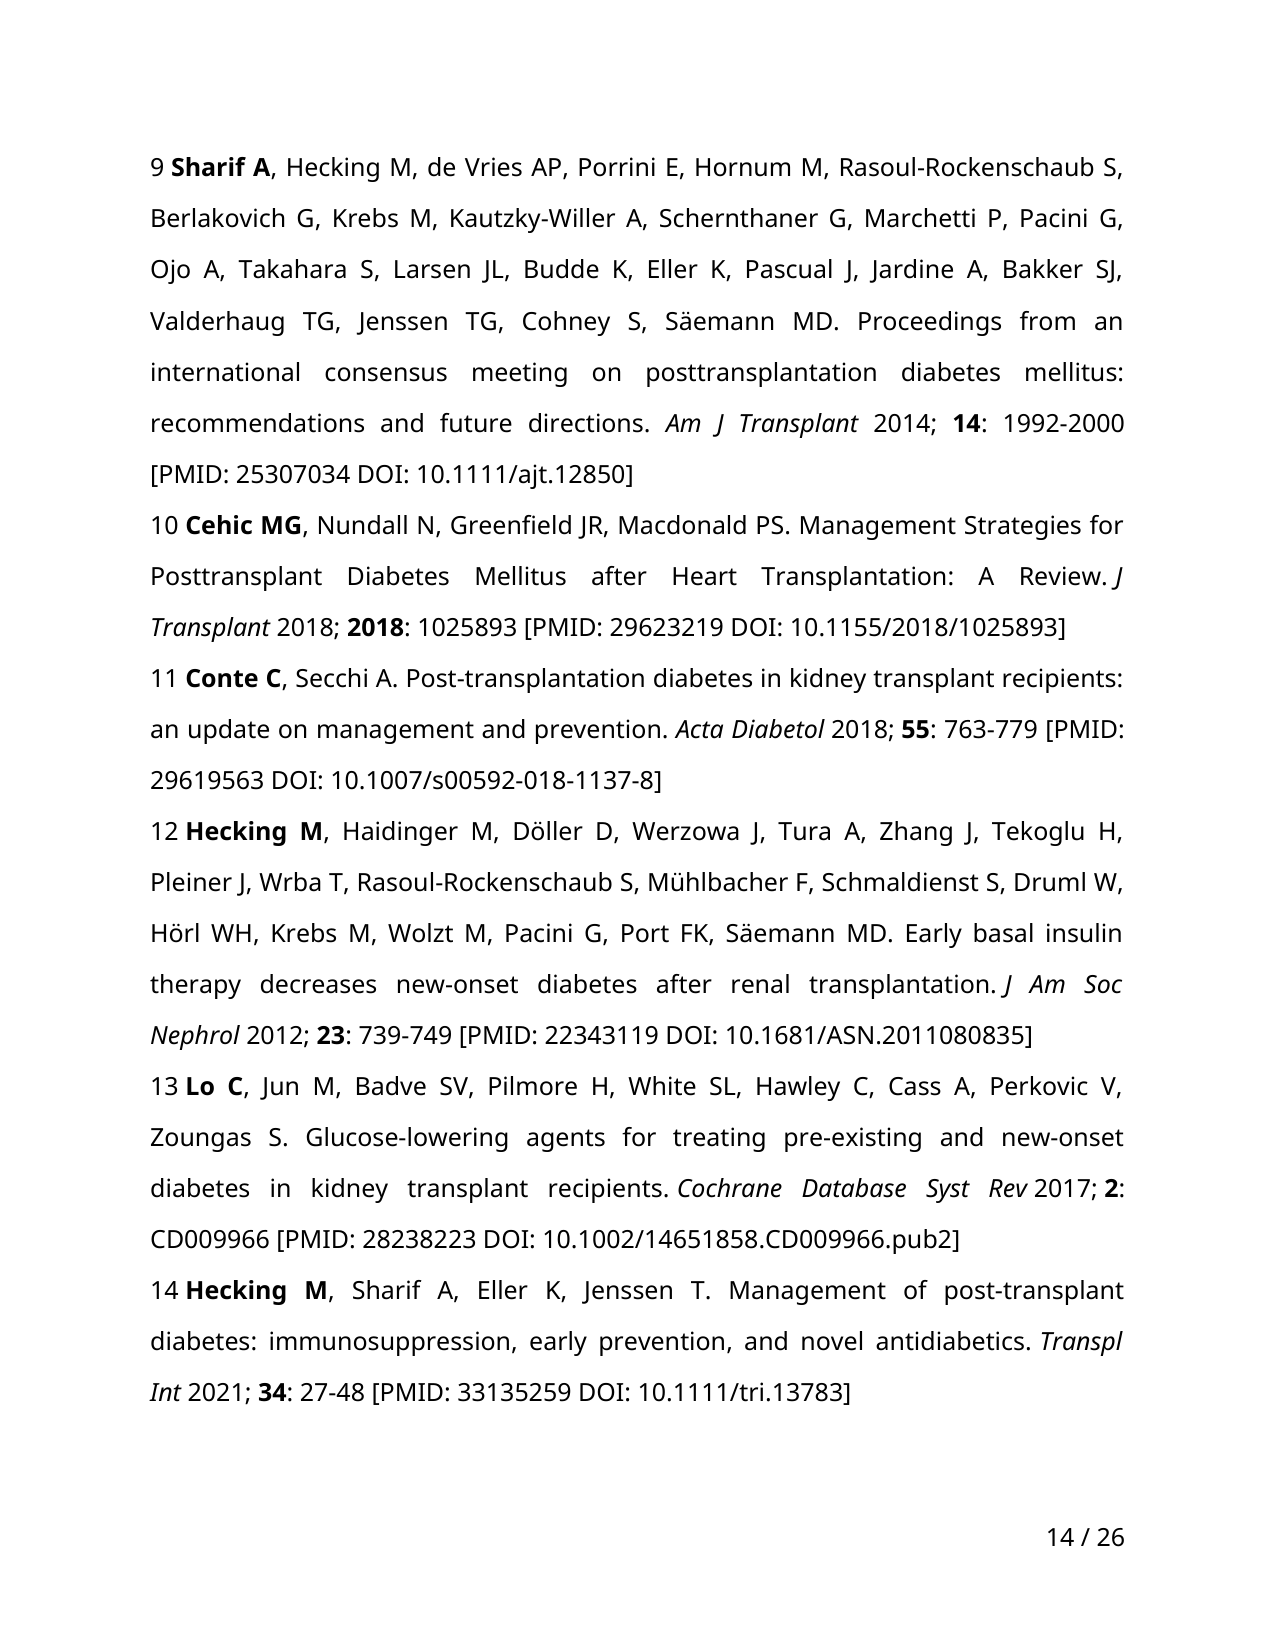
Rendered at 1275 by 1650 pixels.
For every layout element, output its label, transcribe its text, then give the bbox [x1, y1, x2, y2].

text 10 Cehic MG, Nundall N, Greenfield JR, Macdonald PS. Management Strategies for Posttransplant Diabetes Mellitus after Heart Transplantation: A Review. J Transplant 2018; 2018: 1025893 [PMID: 29623219 DOI: 10.1155/2018/1025893] [150, 507, 1125, 643]
text 14 Hecking M, Sharif A, Eller K, Jenssen T. Management of post-transplant diabetes: immunosuppression, early prevention, and novel antidiabetics. Transpl Int 2021; 34: 27-48 [PMID: 33135259 DOI: 10.1111/tri.13783] [150, 1273, 1125, 1409]
text 11 Conte C, Secchi A. Post-transplantation diabetes in kidney transplant recipients: an update on management and prevention. Acta Diabetol 2018; 55: 763-779 [PMID: 29619563 DOI: 10.1007/s00592-018-1137-8] [150, 660, 1125, 797]
text 12 Hecking M, Haidinger M, Döller D, Werzowa J, Tura A, Zhang J, Tekoglu H, Pleiner J, Wrba T, Rasoul-Rockenschaub S, Mühlbacher F, Schmaldienst S, Druml W, Hörl WH, Krebs M, Wolzt M, Pacini G, Port FK, Säemann MD. Early basal insulin therapy decreases new-onset diabetes after renal transplantation. J Am Soc Nephrol 2012; 23: 739-749 [PMID: 22343119 DOI: 10.1681/ASN.2011080835] [150, 813, 1125, 1052]
text 13 Lo C, Jun M, Badve SV, Pilmore H, White SL, Hawley C, Cass A, Perkovic V, Zoungas S. Glucose-lowering agents for treating pre-existing and new-onset diabetes in kidney transplant recipients. Cochrane Database Syst Rev 2017; 2: CD009966 [PMID: 28238223 DOI: 10.1002/14651858.CD009966.pub2] [150, 1069, 1125, 1256]
text 9 Sharif A, Hecking M, de Vries AP, Porrini E, Hornum M, Rasoul-Rockenschaub S, Berlakovich G, Krebs M, Kautzky-Willer A, Schernthaner G, Marchetti P, Pacini G, Ojo A, Takahara S, Larsen JL, Budde K, Eller K, Pascual J, Jardine A, Bakker SJ, Valderhaug TG, Jenssen TG, Cohney S, Säemann MD. Proceedings from an international consensus meeting on posttransplantation diabetes mellitus: recommendations and future directions. Am J Transplant 2014; 14: 1992-2000 [PMID: 25307034 DOI: 10.1111/ajt.12850] [150, 150, 1125, 490]
